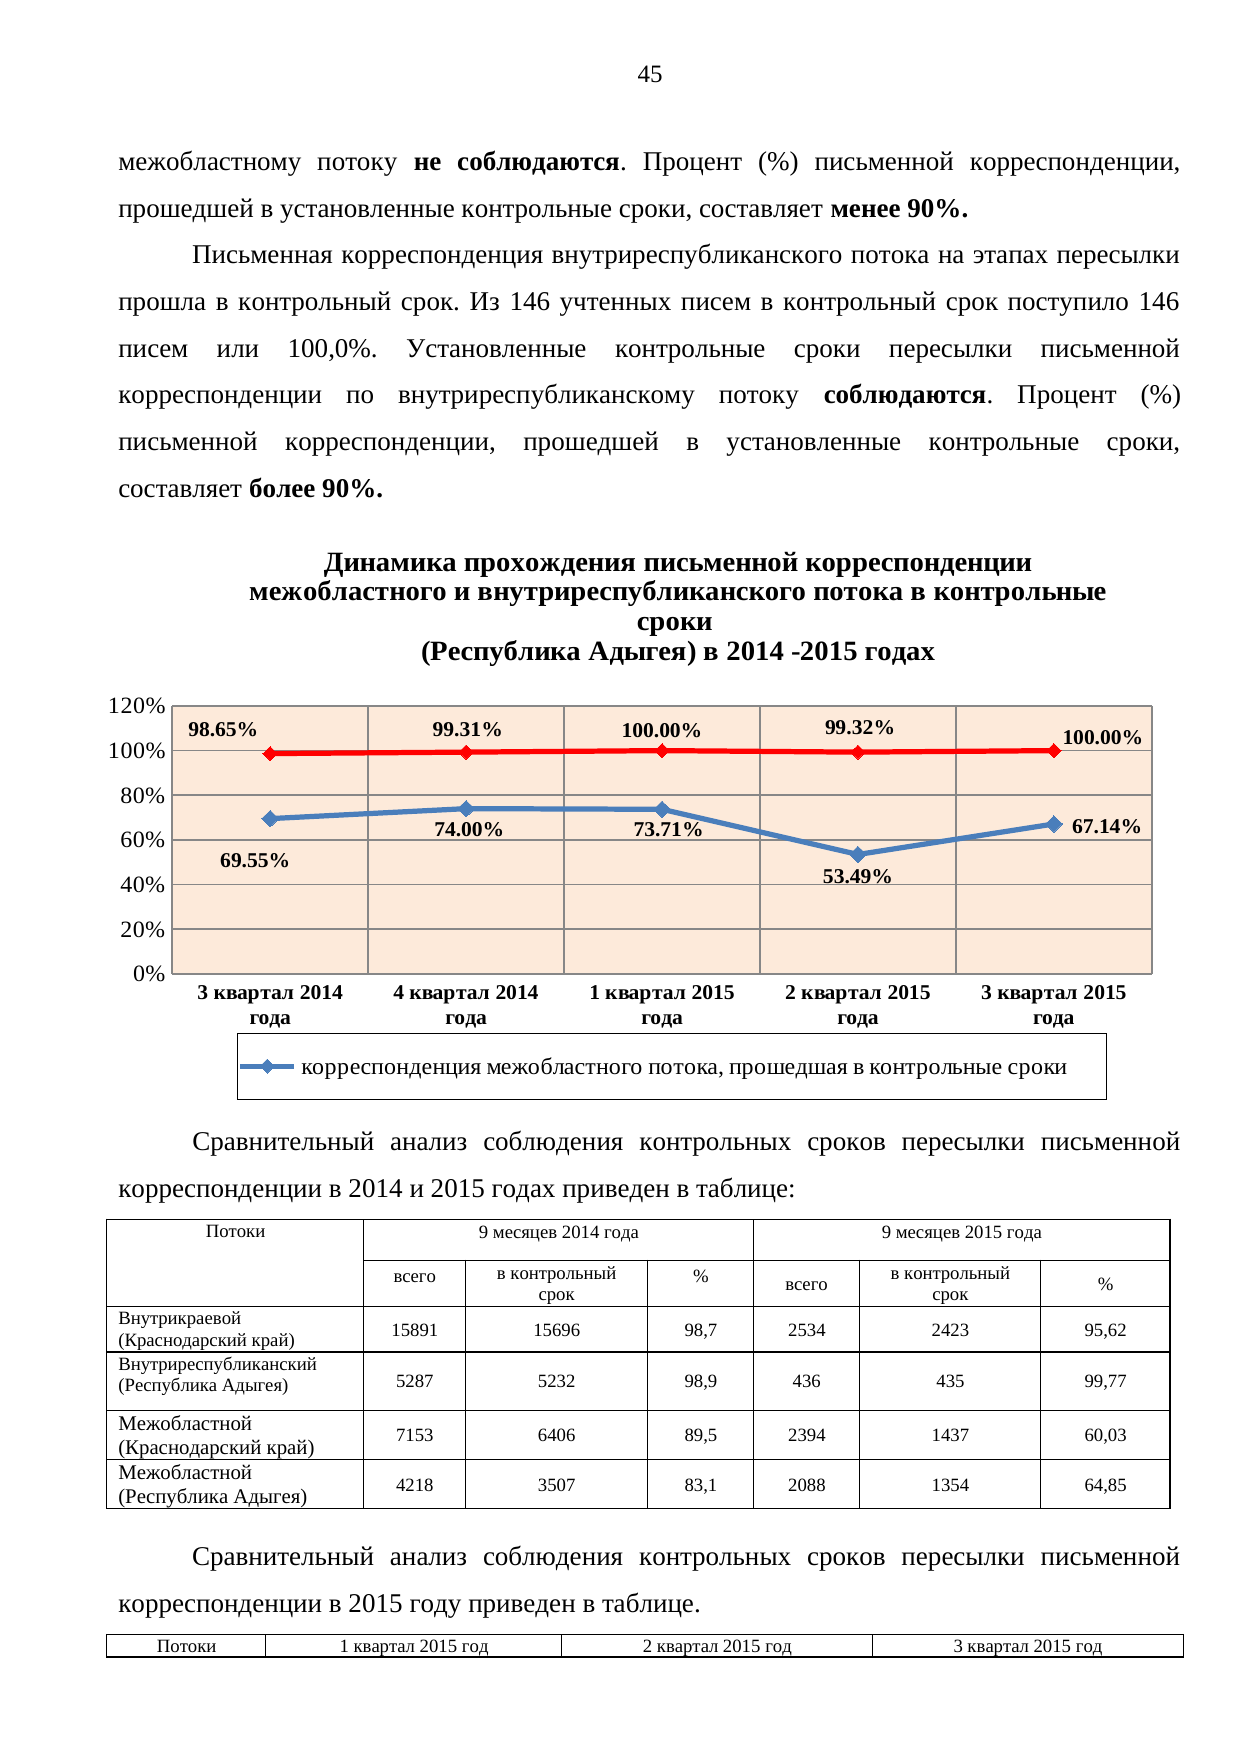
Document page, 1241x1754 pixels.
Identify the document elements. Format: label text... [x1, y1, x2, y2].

text Сравнительный анализ соблюдения контрольных сроков пересылки письменной корреспонденции в 2014 и 2015 годах приведен в таблице: [118, 1125, 1181, 1203]
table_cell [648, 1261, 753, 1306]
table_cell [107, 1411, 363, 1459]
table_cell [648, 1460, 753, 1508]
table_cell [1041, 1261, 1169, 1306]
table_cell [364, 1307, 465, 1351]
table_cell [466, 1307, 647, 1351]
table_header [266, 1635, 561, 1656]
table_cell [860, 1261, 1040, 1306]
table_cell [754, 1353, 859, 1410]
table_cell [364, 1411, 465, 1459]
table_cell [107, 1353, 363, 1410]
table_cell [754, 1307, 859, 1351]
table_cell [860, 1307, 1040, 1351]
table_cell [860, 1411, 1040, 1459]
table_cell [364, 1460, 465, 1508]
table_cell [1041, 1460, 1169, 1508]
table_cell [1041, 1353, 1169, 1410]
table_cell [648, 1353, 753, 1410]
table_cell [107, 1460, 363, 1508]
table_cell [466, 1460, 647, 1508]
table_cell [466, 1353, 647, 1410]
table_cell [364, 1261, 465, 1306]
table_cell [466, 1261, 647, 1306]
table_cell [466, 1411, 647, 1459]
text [118, 145, 1181, 223]
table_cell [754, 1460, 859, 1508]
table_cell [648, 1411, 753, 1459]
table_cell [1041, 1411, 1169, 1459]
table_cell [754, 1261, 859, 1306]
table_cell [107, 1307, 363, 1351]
text Письменная корреспонденция внутриреспубликанского потока на этапах пересылки прошла в контрольный срок. Из 146 учтенных писем в контрольный срок поступило 146 писем или 100,0%. Установленные контрольные сроки пересылки письменной корреспонденции по внутриреспубликанскому потоку соблюдаются. Процент (%) письменной корреспонденции, прошедшей в установленные контрольные сроки, составляет более 90%. [118, 238, 1181, 503]
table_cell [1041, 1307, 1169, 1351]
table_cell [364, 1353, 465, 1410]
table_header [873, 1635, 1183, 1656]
text Сравнительный анализ соблюдения контрольных сроков пересылки письменной корреспонденции в 2015 году приведен в таблице. [118, 1541, 1181, 1618]
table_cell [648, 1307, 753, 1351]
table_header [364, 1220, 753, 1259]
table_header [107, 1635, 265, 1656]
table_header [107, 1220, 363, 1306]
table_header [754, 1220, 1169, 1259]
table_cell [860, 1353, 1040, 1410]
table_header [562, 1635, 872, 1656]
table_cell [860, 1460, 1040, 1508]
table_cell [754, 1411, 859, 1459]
